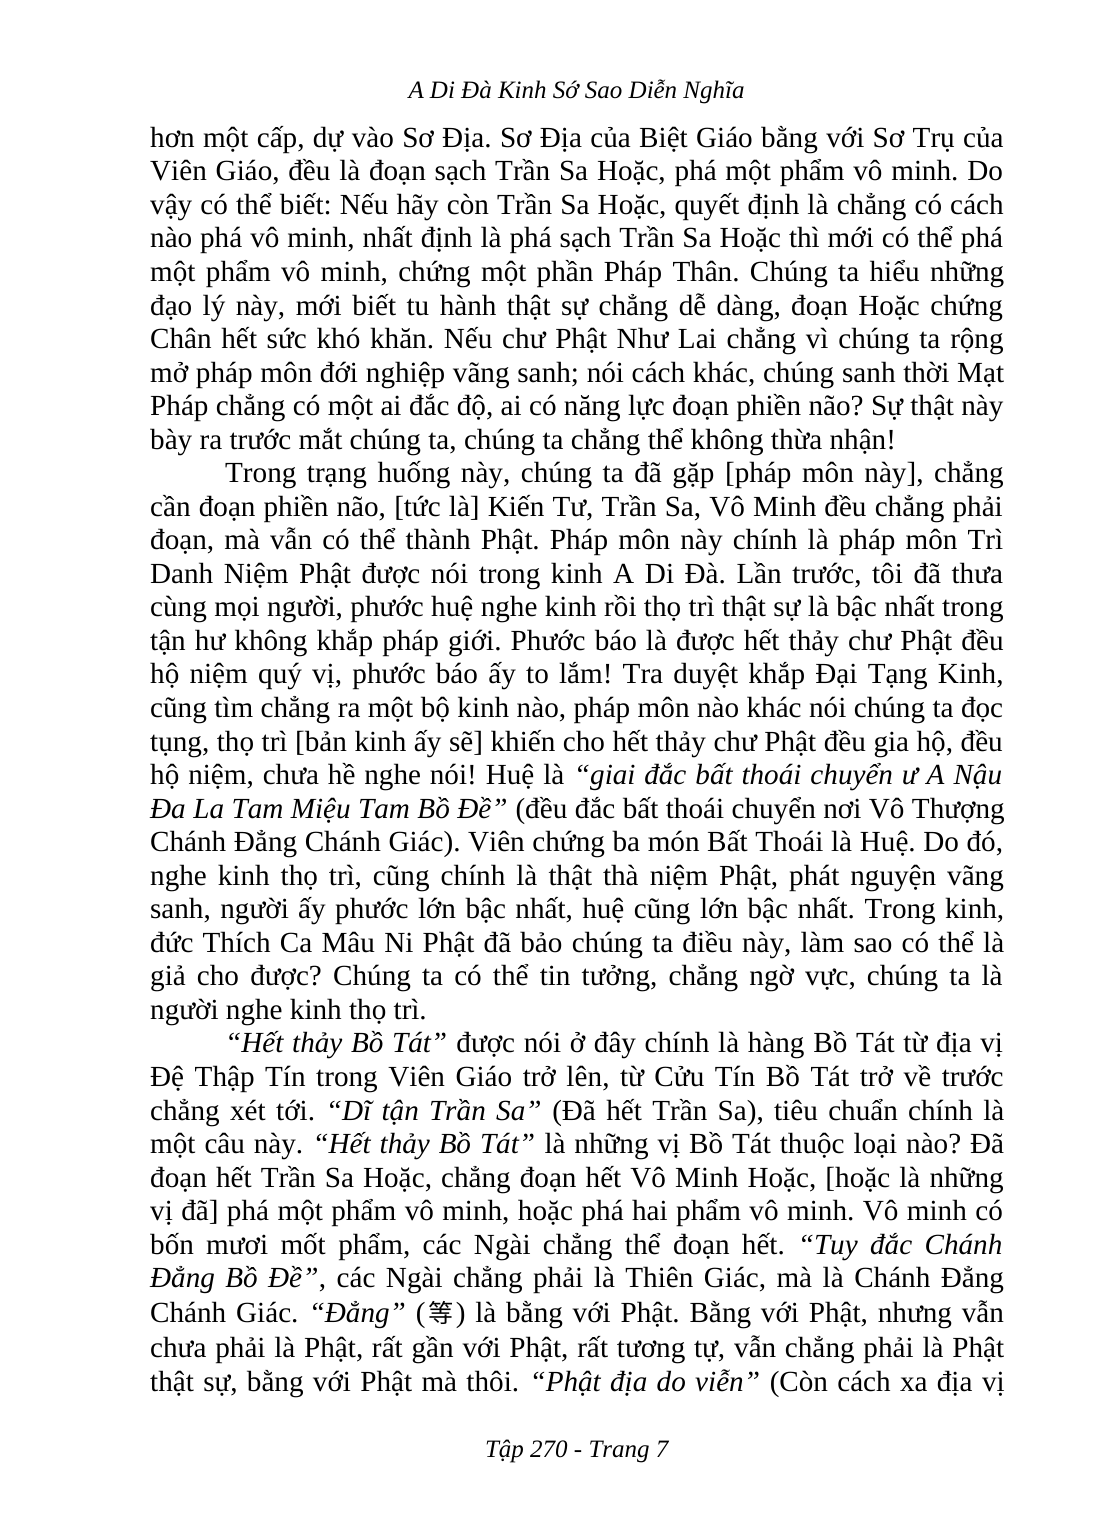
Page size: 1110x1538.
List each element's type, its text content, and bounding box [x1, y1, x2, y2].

text Trong trạng huống này, chúng ta đã gặp [pháp môn này], chẳng cần đoạn phiền não, [tức là] Kiến Tư, Trần Sa, Vô Minh đều chẳng phải đoạn, mà vẫn có thể thành Phật. Pháp môn này chính là pháp môn Trì Danh Niệm Phật được nói trong kinh A Di Đà. Lần trước, tôi đã thưa cùng mọi người, phước huệ nghe kinh rồi thọ trì thật sự là bậc nhất trong tận hư không khắp pháp giới. Phước báo là được hết thảy chư Phật đều hộ niệm quý vị, phước báo ấy to lắm! Tra duyệt khắp Đại Tạng Kinh, cũng tìm chẳng ra một bộ kinh nào, pháp môn nào khác nói chúng ta đọc tụng, thọ trì [bản kinh ấy sẽ] khiến cho hết thảy chư Phật đều gia hộ, đều hộ niệm, chưa hề nghe nói! Huệ là “giai đắc bất thoái chuyển ư A Nậu Đa La Tam Miệu Tam Bồ Đề” (đều đắc bất thoái chuyển nơi Vô Thượng Chánh Đẳng Chánh Giác). Viên chứng ba món Bất Thoái là Huệ. Do đó, nghe kinh thọ trì, cũng chính là thật thà niệm Phật, phát nguyện vãng sanh, người ấy phước lớn bậc nhất, huệ cũng lớn bậc nhất. Trong kinh, đức Thích Ca Mâu Ni Phật đã bảo chúng ta điều này, làm sao có thể là giả cho được? Chúng ta có thể tin tưởng, chẳng ngờ vực, chúng ta là người nghe kinh thọ trì. [150, 455, 1005, 1026]
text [150, 1026, 1005, 1397]
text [150, 120, 1005, 455]
